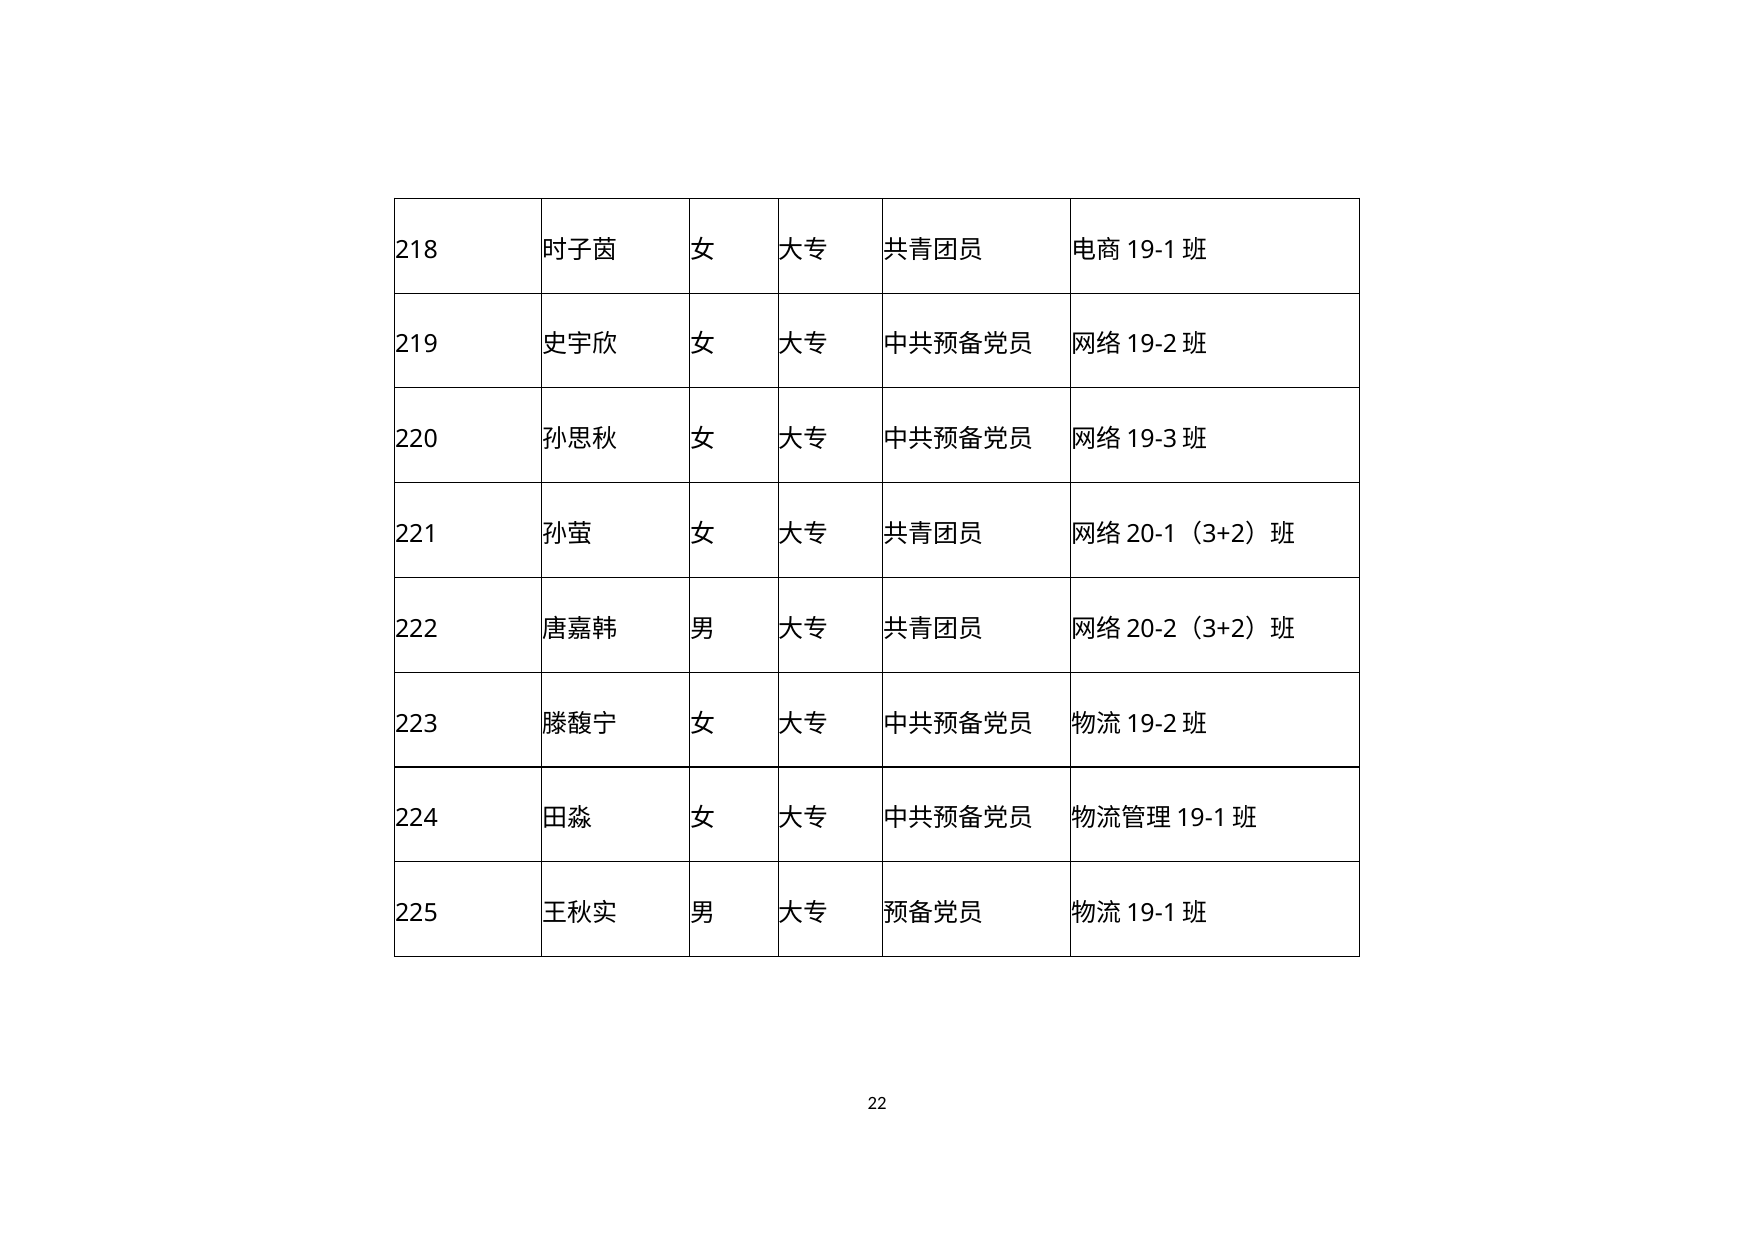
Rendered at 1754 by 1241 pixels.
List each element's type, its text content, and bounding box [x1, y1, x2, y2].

table_cell 大专 [779, 388, 882, 482]
table_cell 网络20-1（3+2）班 [1071, 483, 1359, 577]
table_cell 共青团员 [883, 199, 1070, 292]
table_cell 王秋实 [542, 862, 689, 956]
table_cell 田淼 [542, 768, 689, 861]
table_cell 女 [690, 294, 778, 387]
table_cell 预备党员 [883, 862, 1070, 956]
table_cell 网络19-2班 [1071, 294, 1359, 387]
table_cell 中共预备党员 [883, 768, 1070, 861]
table_cell [395, 294, 541, 387]
table_cell 大专 [779, 483, 882, 577]
table_cell 网络20-2（3+2）班 [1071, 578, 1359, 672]
table_cell 中共预备党员 [883, 673, 1070, 766]
table_cell 男 [690, 578, 778, 672]
table_cell 大专 [779, 578, 882, 672]
table_cell 大专 [779, 862, 882, 956]
table_cell 女 [690, 673, 778, 766]
table_cell [395, 578, 541, 672]
table_cell 大专 [779, 768, 882, 861]
table_cell [395, 862, 541, 956]
table_cell 大专 [779, 673, 882, 766]
table_cell 滕馥宁 [542, 673, 689, 766]
table_cell [395, 199, 541, 292]
table_cell 共青团员 [883, 483, 1070, 577]
table_cell 中共预备党员 [883, 388, 1070, 482]
table_cell 大专 [779, 199, 882, 292]
table_cell 大专 [779, 294, 882, 387]
table_cell 物流19-2班 [1071, 673, 1359, 766]
table_cell 女 [690, 388, 778, 482]
table_cell 电商19-1班 [1071, 199, 1359, 292]
table_cell 物流19-1班 [1071, 862, 1359, 956]
table_cell 女 [690, 768, 778, 861]
table_cell 唐嘉韩 [542, 578, 689, 672]
table_cell 女 [690, 483, 778, 577]
table_cell [395, 483, 541, 577]
table_cell 时子茵 [542, 199, 689, 292]
table_cell [395, 673, 541, 766]
table_cell 网络19-3班 [1071, 388, 1359, 482]
table_cell 孙萤 [542, 483, 689, 577]
table_cell 女 [690, 199, 778, 292]
table_cell 共青团员 [883, 578, 1070, 672]
table_cell 孙思秋 [542, 388, 689, 482]
table_cell [395, 768, 541, 861]
table_cell 史宇欣 [542, 294, 689, 387]
table_cell [395, 388, 541, 482]
table_cell 男 [690, 862, 778, 956]
table_cell 物流管理19-1班 [1071, 768, 1359, 861]
table_cell 中共预备党员 [883, 294, 1070, 387]
